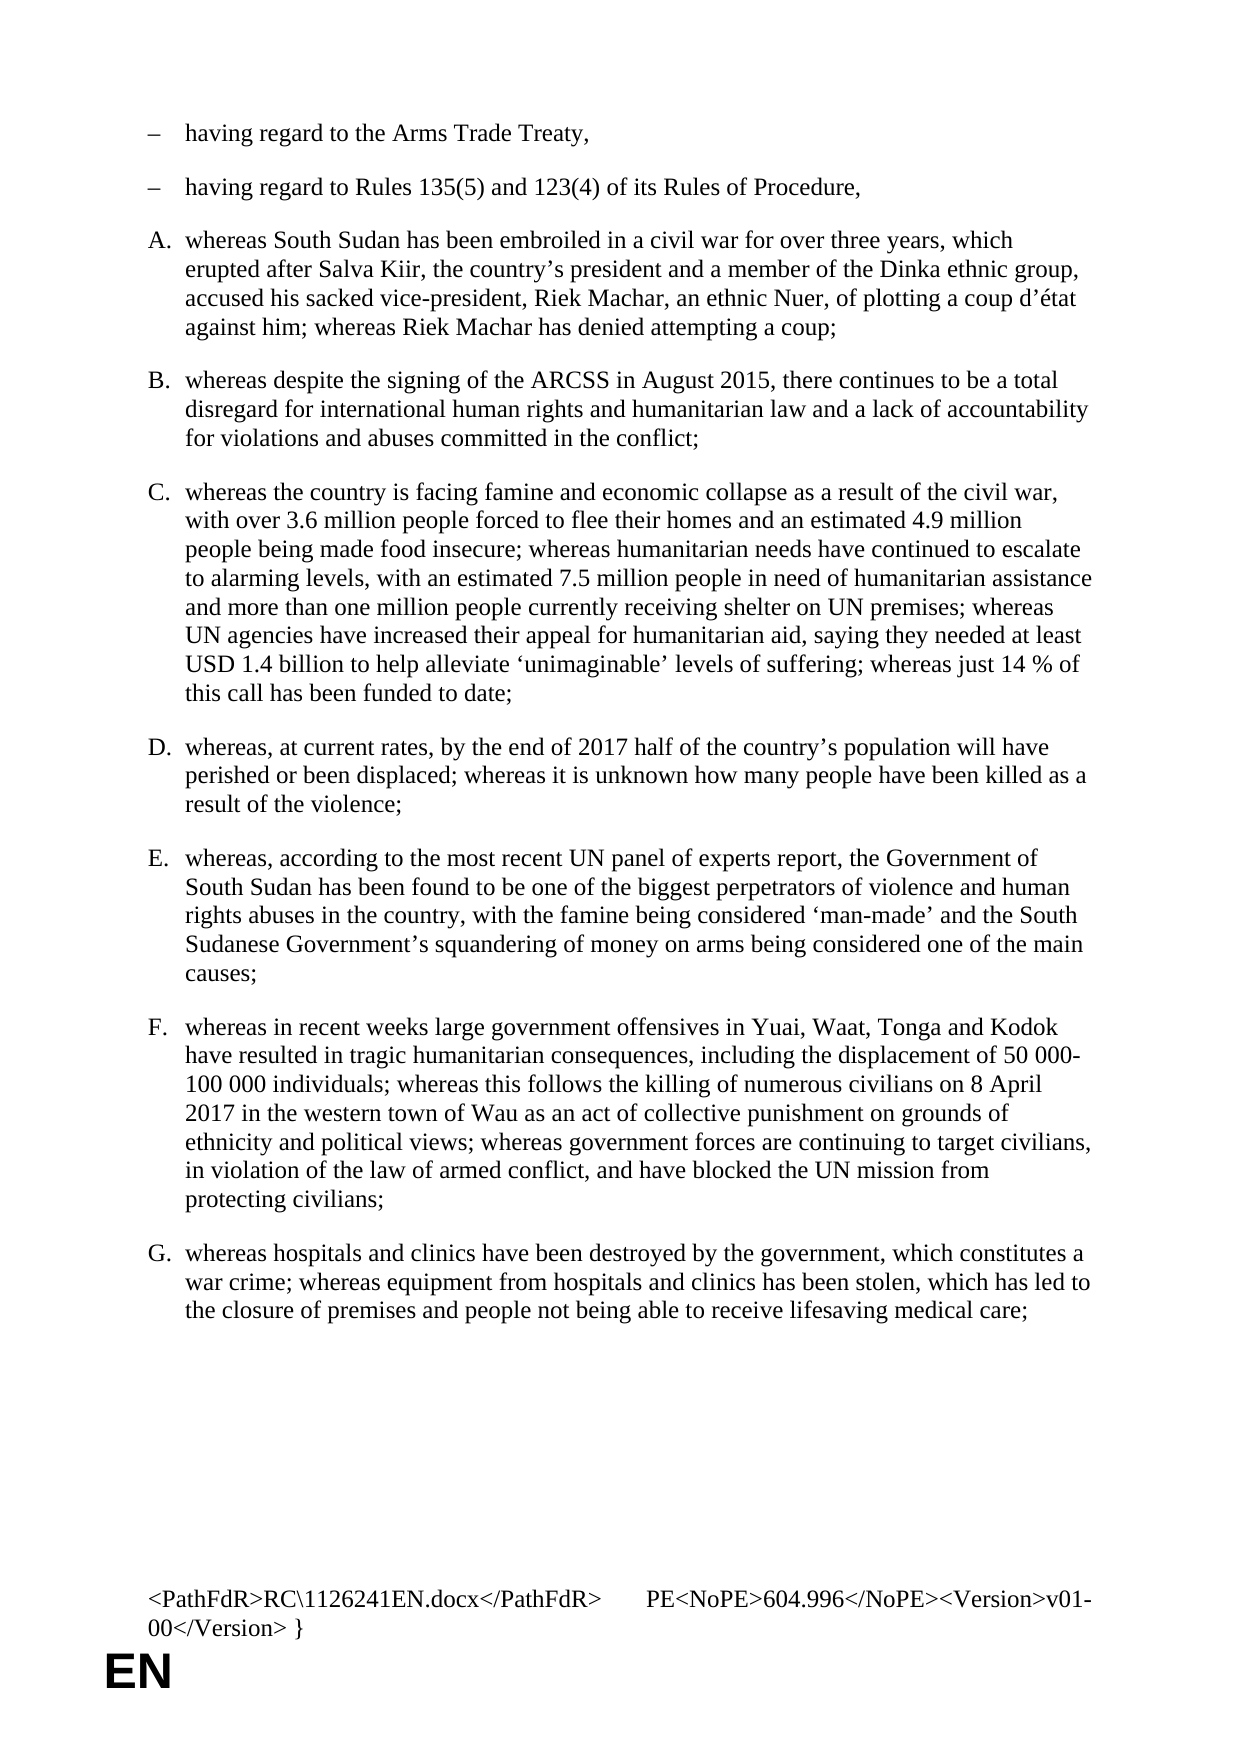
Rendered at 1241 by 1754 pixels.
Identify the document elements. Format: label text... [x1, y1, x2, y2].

text F. whereas in recent weeks large government offensives in Yuai, Waat, Tonga and Kodok have resulted in tragic humanitarian consequences, including the displacement of 50 000-100 000 individuals; whereas this follows the killing of numerous civilians on 8 April 2017 in the western town of Wau as an act of collective punishment on grounds of ethnicity and political views; whereas government forces are continuing to target civilians, in violation of the law of armed conflict, and have blocked the UN mission from protecting civilians; [148, 1012, 1092, 1213]
text C. whereas the country is facing famine and economic collapse as a result of the civil war, with over 3.6 million people forced to flee their homes and an estimated 4.9 million people being made food insecure; whereas humanitarian needs have continued to escalate to alarming levels, with an estimated 7.5 million people in need of humanitarian assistance and more than one million people currently receiving shelter on UN premises; whereas UN agencies have increased their appeal for humanitarian aid, saying they needed at least USD 1.4 billion to help alleviate ‘unimaginable’ levels of suffering; whereas just 14 % of this call has been funded to date; [148, 477, 1092, 707]
text – having regard to the Arms Trade Treaty, [148, 118, 1092, 147]
text D. whereas, at current rates, by the end of 2017 half of the country’s population will have perished or been displaced; whereas it is unknown how many people have been killed as a result of the violence; [148, 732, 1092, 818]
text A. whereas South Sudan has been embroiled in a civil war for over three years, which erupted after Salva Kiir, the country’s president and a member of the Dinka ethnic group, accused his sacked vice-president, Riek Machar, an ethnic Nuer, of plotting a coup d’état against him; whereas Riek Machar has denied attempting a coup; [148, 226, 1092, 341]
text E. whereas, according to the most recent UN panel of experts report, the Government of South Sudan has been found to be one of the biggest perpetrators of violence and human rights abuses in the country, with the famine being considered ‘man-made’ and the South Sudanese Government’s squandering of money on arms being considered one of the main causes; [148, 843, 1092, 987]
text – having regard to Rules 135(5) and 123(4) of its Rules of Procedure, [148, 172, 1092, 201]
text G. whereas hospitals and clinics have been destroyed by the government, which constitutes a war crime; whereas equipment from hospitals and clinics has been stolen, which has led to the closure of premises and people not being able to receive lifesaving medical care; [148, 1238, 1092, 1324]
text B. whereas despite the signing of the ARCSS in August 2015, there continues to be a total disregard for international human rights and humanitarian law and a lack of accountability for violations and abuses committed in the conflict; [148, 366, 1092, 452]
